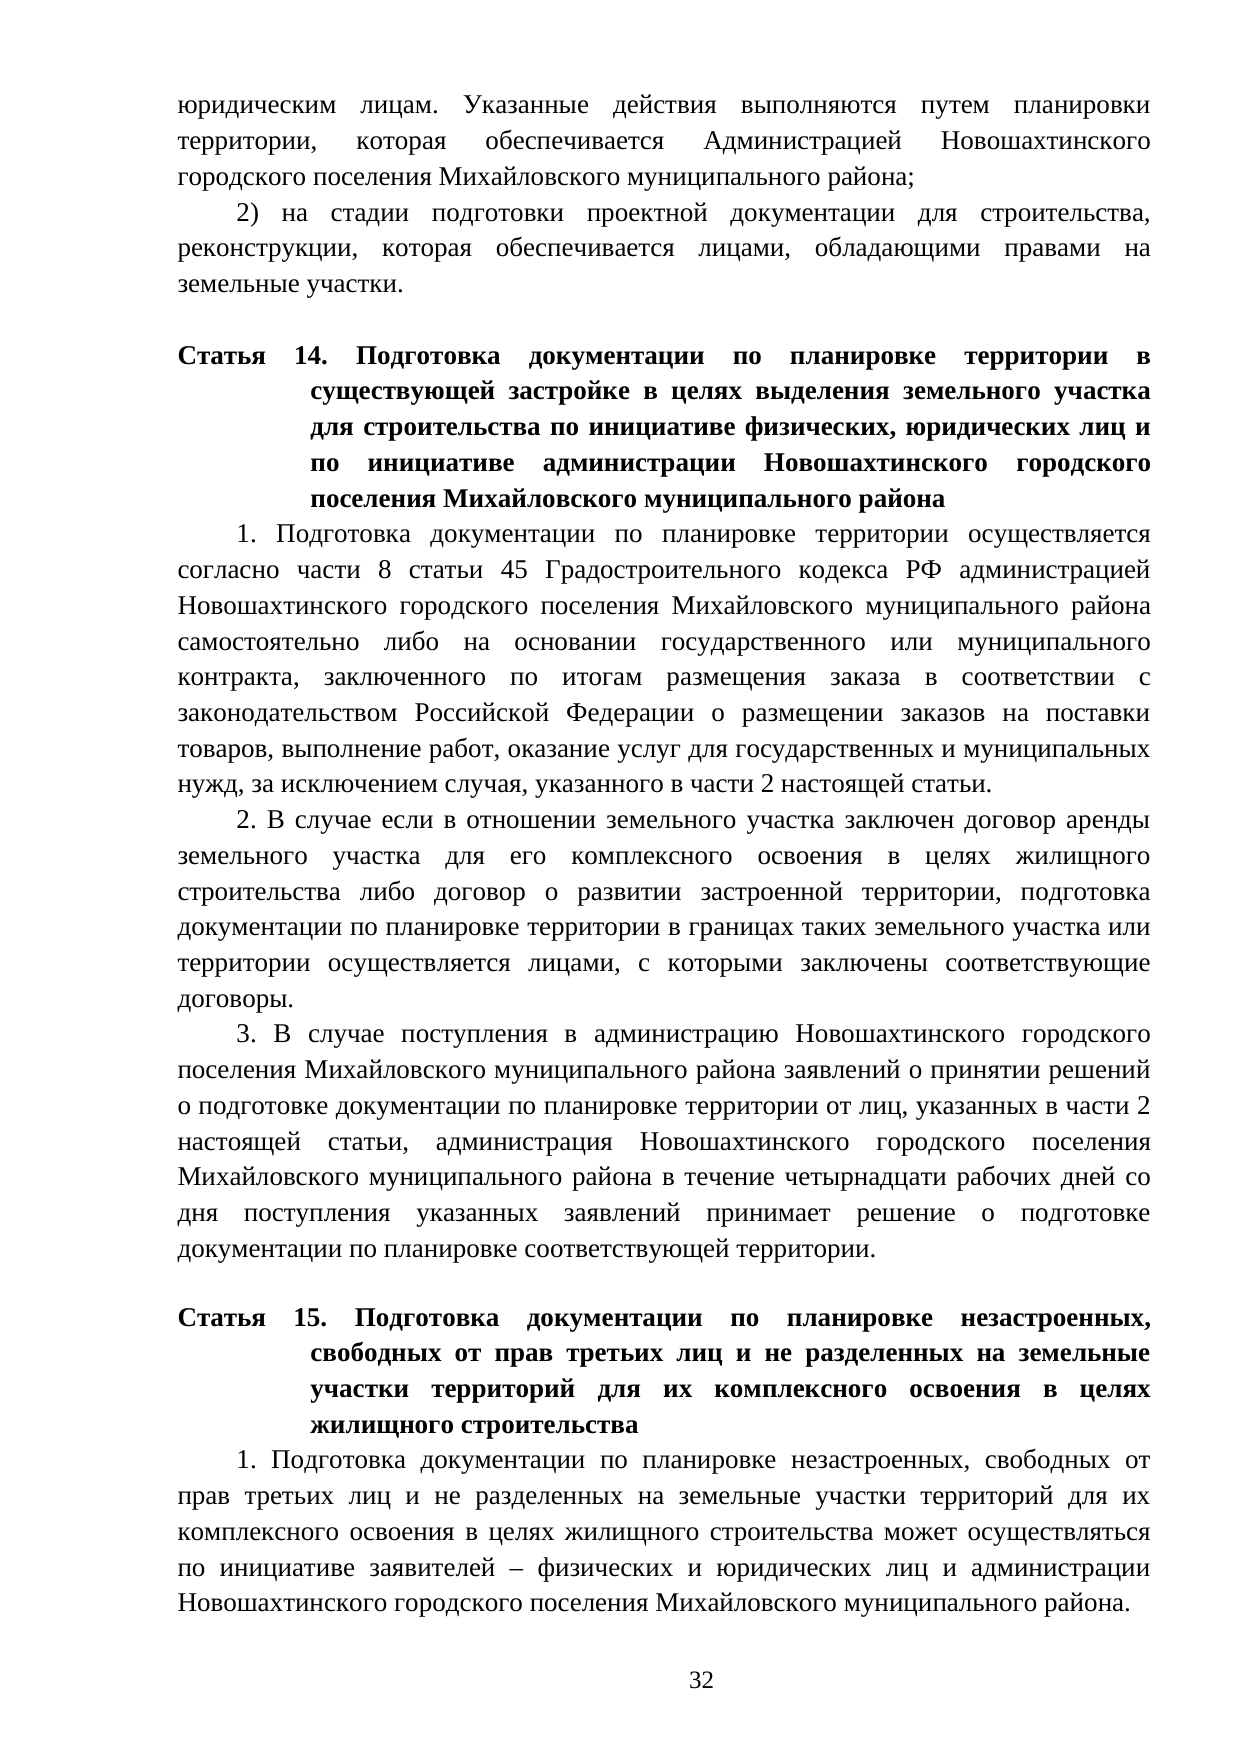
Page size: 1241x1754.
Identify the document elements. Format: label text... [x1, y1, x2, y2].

text 2) на стадии подготовки проектной документации для строительства, реконструкции, которая обеспечивается лицами, обладающими правами на земельные участки. [177, 196, 1152, 298]
text 2. В случае если в отношении земельного участка заключен договор аренды земельного участка для его комплексного освоения в целях жилищного строительства либо договор о развитии застроенной территории, подготовка документации по планировке территории в границах таких земельного участка или территории осуществляется лицами, с которыми заключены соответствующие договоры. [177, 803, 1152, 1013]
text 1. Подготовка документации по планировке незастроенных, свободных от прав третьих лиц и не разделенных на земельные участки территорий для их комплексного освоения в целях жилищного строительства может осуществляться по инициативе заявителей – физических и юридических лиц и администрации Новошахтинского городского поселения Михайловского муниципального района. [177, 1444, 1152, 1618]
text 1. Подготовка документации по планировке территории осуществляется согласно части 8 статьи 45 Градостроительного кодекса РФ администрацией Новошахтинского городского поселения Михайловского муниципального района самостоятельно либо на основании государственного или муниципального контракта, заключенного по итогам размещения заказа в соответствии с законодательством Российской Федерации о размещении заказов на поставки товаров, выполнение работ, оказание услуг для государственных и муниципальных нужд, за исключением случая, указанного в части 2 настоящей статьи. [177, 517, 1152, 799]
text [177, 89, 1152, 191]
text 3. В случае поступления в администрацию Новошахтинского городского поселения Михайловского муниципального района заявлений о принятии решений о подготовке документации по планировке территории от лиц, указанных в части 2 настоящей статьи, администрация Новошахтинского городского поселения Михайловского муниципального района в течение четырнадцати рабочих дней со дня поступления указанных заявлений принимает решение о подготовке документации по планировке соответствующей территории. [177, 1018, 1152, 1263]
subtitle Статья 14. Подготовка документации по планировке территории в существующей застройке в целях выделения земельного участка для строительства по инициативе физических, юридических лиц и по инициативе администрации Новошахтинского городского поселения Михайловского муниципального района [177, 339, 1152, 513]
subtitle Статья 15. Подготовка документации по планировке незастроенных, свободных от прав третьих лиц и не разделенных на земельные участки территорий для их комплексного освоения в целях жилищного строительства [177, 1301, 1152, 1439]
